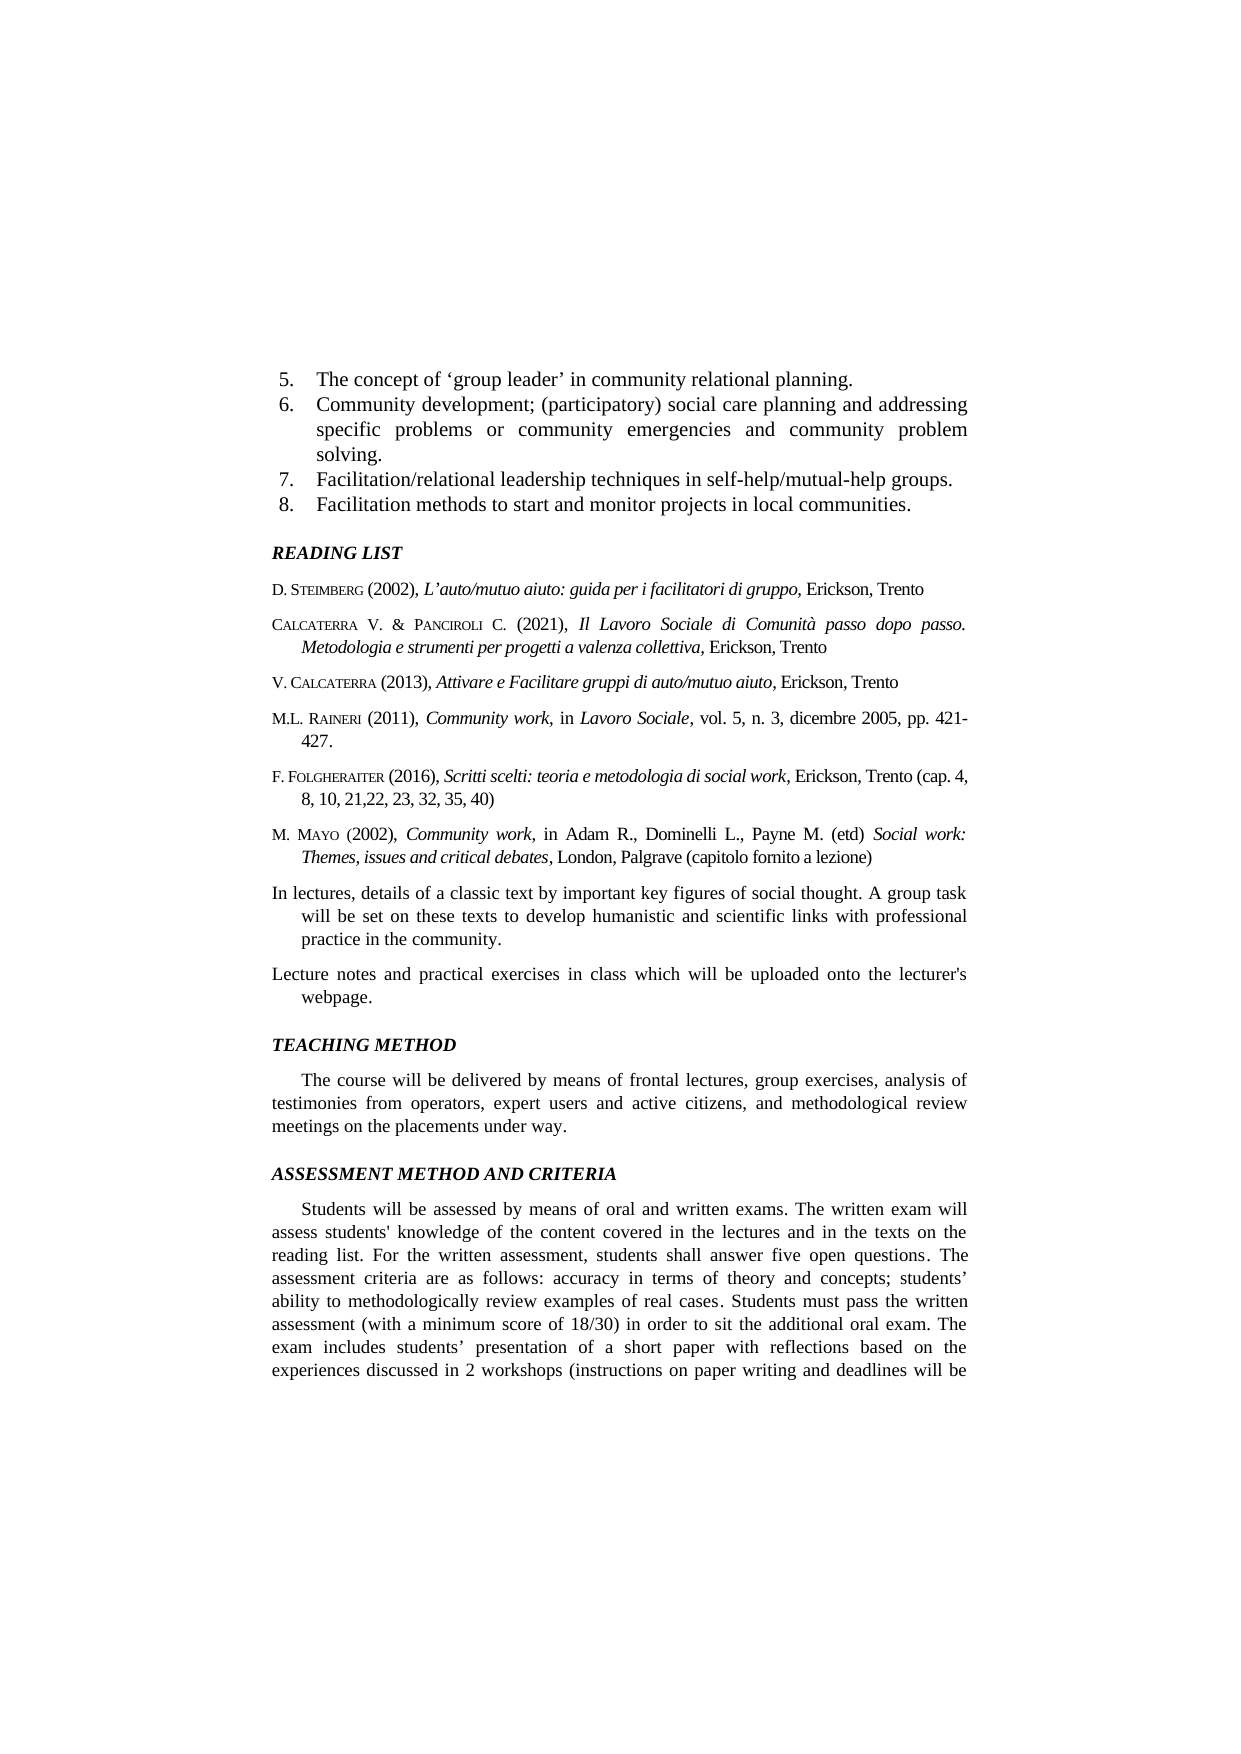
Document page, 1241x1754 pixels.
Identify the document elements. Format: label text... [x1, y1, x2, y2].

text ASSESSMENT METHOD AND CRITERIA [272, 1162, 968, 1185]
text READING LIST [272, 541, 968, 564]
list Community development; (participatory) social care planning and addressing specific problems or community emergencies and community problem solving. [278, 391, 968, 466]
text TEACHING METHOD [272, 1033, 968, 1056]
text In lectures, details of a classic text by important key figures of social thought. A group task will be set on these texts to develop humanistic and scientific links with professional practice in the community. [272, 881, 968, 949]
text M.L. Raineri (2011), Community work, in Lavoro Sociale, vol. 5, n. 3, dicembre 2005, pp. 421-427. [272, 706, 968, 752]
text F. Folgheraiter (2016), Scritti scelti: teoria e metodologia di social work, Erickson, Trento (cap. 4, 8, 10, 21,22, 23, 32, 35, 40) [272, 764, 968, 810]
text M. Mayo (2002), Community work, in Adam R., Dominelli L., Payne M. (etd) Social work: Themes, issues and critical debates, London, Palgrave (capitolo fornito a lezione) [272, 822, 968, 868]
list Facilitation/relational leadership techniques in self-help/mutual-help groups. [278, 466, 968, 491]
list The concept of ‘group leader’ in community relational planning. [278, 366, 968, 391]
text Lecture notes and practical exercises in class which will be uploaded onto the lecturer's webpage. [272, 962, 968, 1008]
text V. Calcaterra (2013), Attivare e Facilitare gruppi di auto/mutuo aiuto, Erickson, Trento [272, 670, 968, 693]
text Calcaterra V. & Panciroli C. (2021), Il Lavoro Sociale di Comunità passo dopo passo. Metodologia e strumenti per progetti a valenza collettiva, Erickson, Trento [272, 612, 968, 658]
text The course will be delivered by means of frontal lectures, group exercises, analysis of testimonies from operators, expert users and active citizens, and methodological review meetings on the placements under way. [272, 1068, 968, 1137]
text D. Steimberg (2002), L’auto/mutuo aiuto: guida per i facilitatori di gruppo, Erickson, Trento [272, 577, 968, 599]
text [272, 1197, 968, 1313]
list Facilitation methods to start and monitor projects in local communities. [278, 491, 968, 516]
